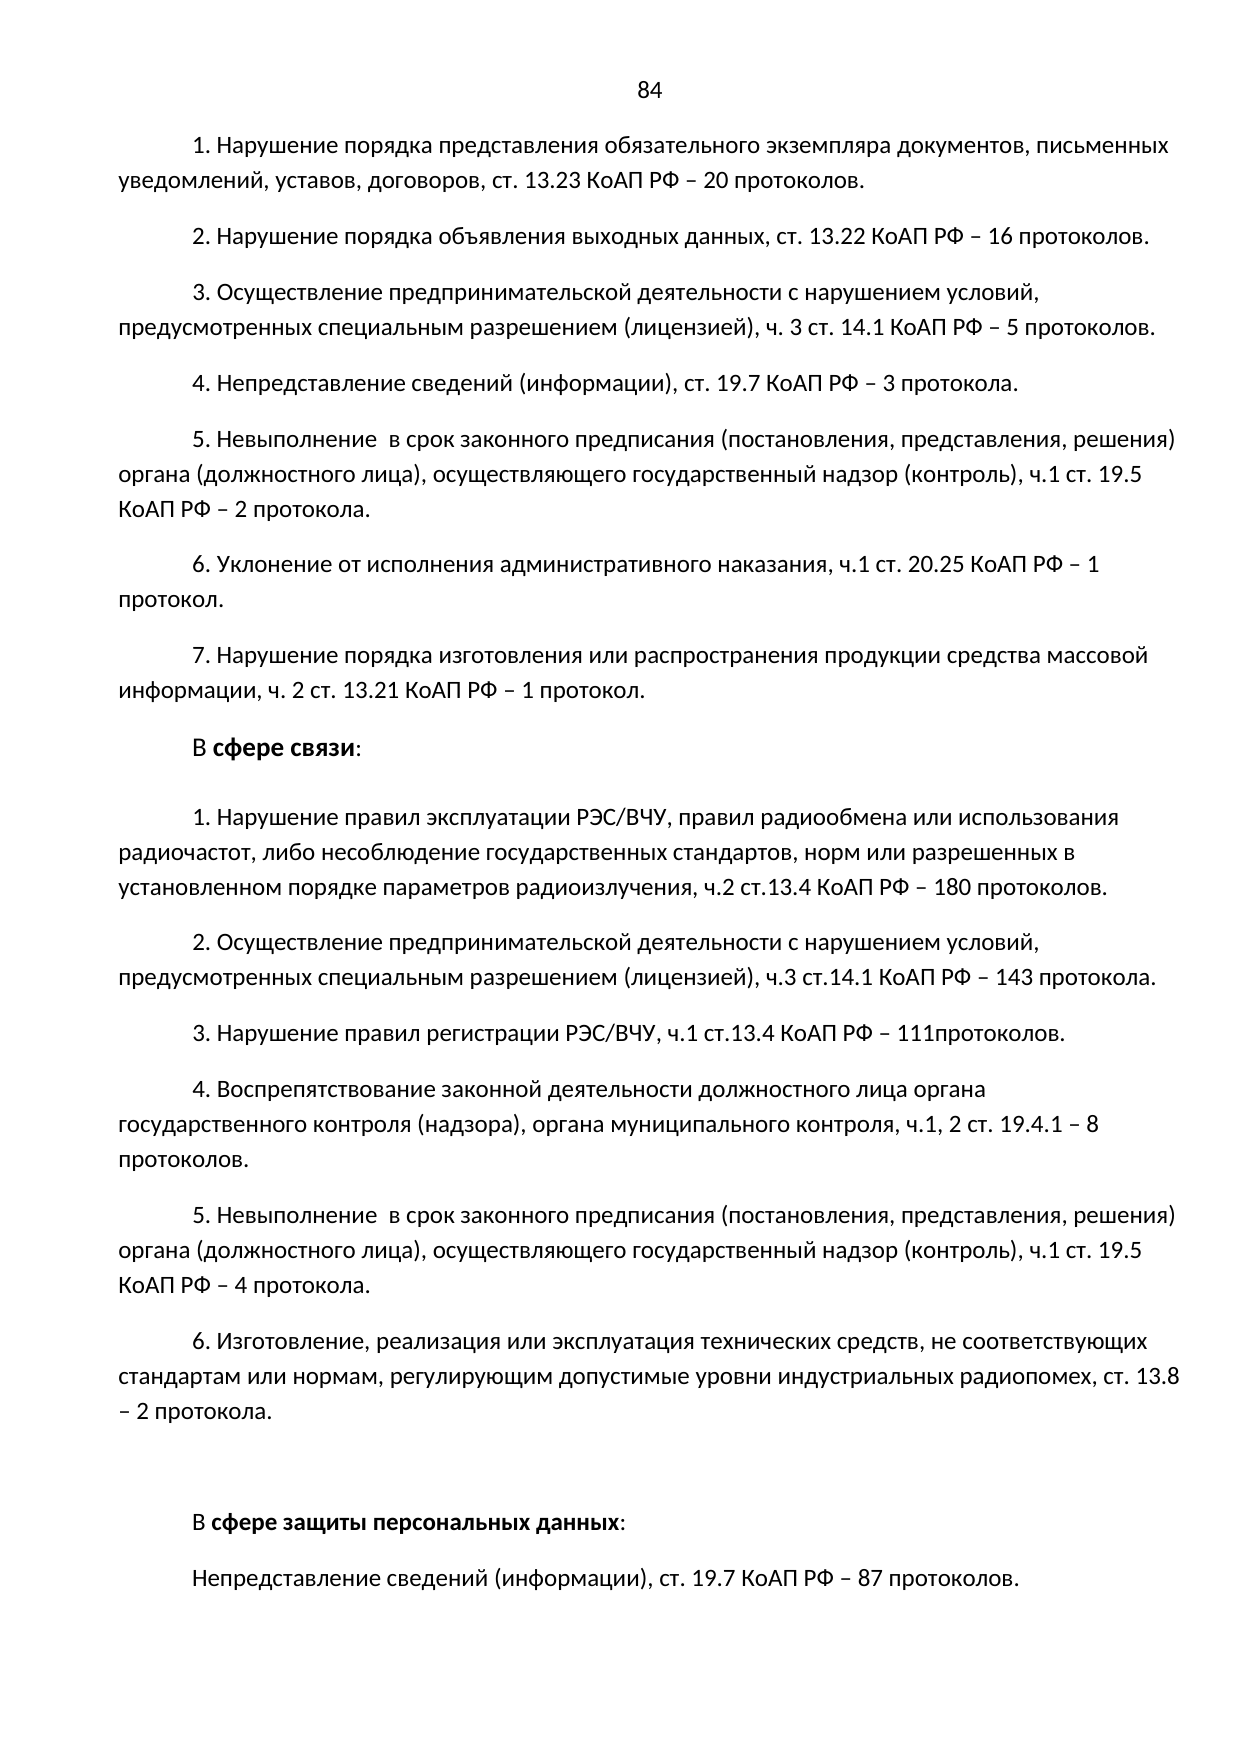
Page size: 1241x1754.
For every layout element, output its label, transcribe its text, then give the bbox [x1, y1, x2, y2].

text 2. Нарушение порядка объявления выходных данных, ст. 13.22 КоАП РФ – 16 протоколов. [118, 220, 1181, 251]
text 5. Невыполнение в срок законного предписания (постановления, представления, решения) органа (должностного лица), осуществляющего государственный надзор (контроль), ч.1 ст. 19.5 КоАП РФ – 2 протокола. [118, 423, 1181, 523]
text 4. Непредставление сведений (информации), ст. 19.7 КоАП РФ – 3 протокола. [118, 367, 1181, 397]
text 6. Уклонение от исполнения административного наказания, ч.1 ст. 20.25 КоАП РФ – 1 протокол. [118, 549, 1181, 614]
text 1. Нарушение правил эксплуатации РЭС/ВЧУ, правил радиообмена или использования радиочастот, либо несоблюдение государственных стандартов, норм или разрешенных в установленном порядке параметров радиоизлучения, ч.2 ст.13.4 КоАП РФ – 180 протоколов. [118, 801, 1181, 901]
text 3. Осуществление предпринимательской деятельности с нарушением условий, предусмотренных специальным разрешением (лицензией), ч. 3 ст. 14.1 КоАП РФ – 5 протоколов. [118, 276, 1181, 342]
text 4. Воспрепятствование законной деятельности должностного лица органа государственного контроля (надзора), органа муниципального контроля, ч.1, 2 ст. 19.4.1 – 8 протоколов. [118, 1073, 1181, 1174]
text 6. Изготовление, реализация или эксплуатация технических средств, не соответствующих стандартам или нормам, регулирующим допустимые уровни индустриальных радиопомех, ст. 13.8 – 2 протокола. [118, 1325, 1181, 1425]
text В сфере защиты персональных данных: [118, 1506, 1181, 1537]
text 2. Осуществление предпринимательской деятельности с нарушением условий, предусмотренных специальным разрешением (лицензией), ч.3 ст.14.1 КоАП РФ – 143 протокола. [118, 926, 1181, 992]
text 7. Нарушение порядка изготовления или распространения продукции средства массовой информации, ч. 2 ст. 13.21 КоАП РФ – 1 протокол. [118, 639, 1181, 705]
text В сфере связи: [118, 730, 1181, 763]
text 5. Невыполнение в срок законного предписания (постановления, представления, решения) органа (должностного лица), осуществляющего государственный надзор (контроль), ч.1 ст. 19.5 КоАП РФ – 4 протокола. [118, 1199, 1181, 1299]
text 3. Нарушение правил регистрации РЭС/ВЧУ, ч.1 ст.13.4 КоАП РФ – 111протоколов. [118, 1017, 1181, 1048]
text 1. Нарушение порядка представления обязательного экземпляра документов, письменных уведомлений, уставов, договоров, ст. 13.23 КоАП РФ – 20 протоколов. [118, 129, 1181, 195]
list Непредставление сведений (информации), ст. 19.7 КоАП РФ – 87 протоколов. [192, 1562, 1154, 1593]
